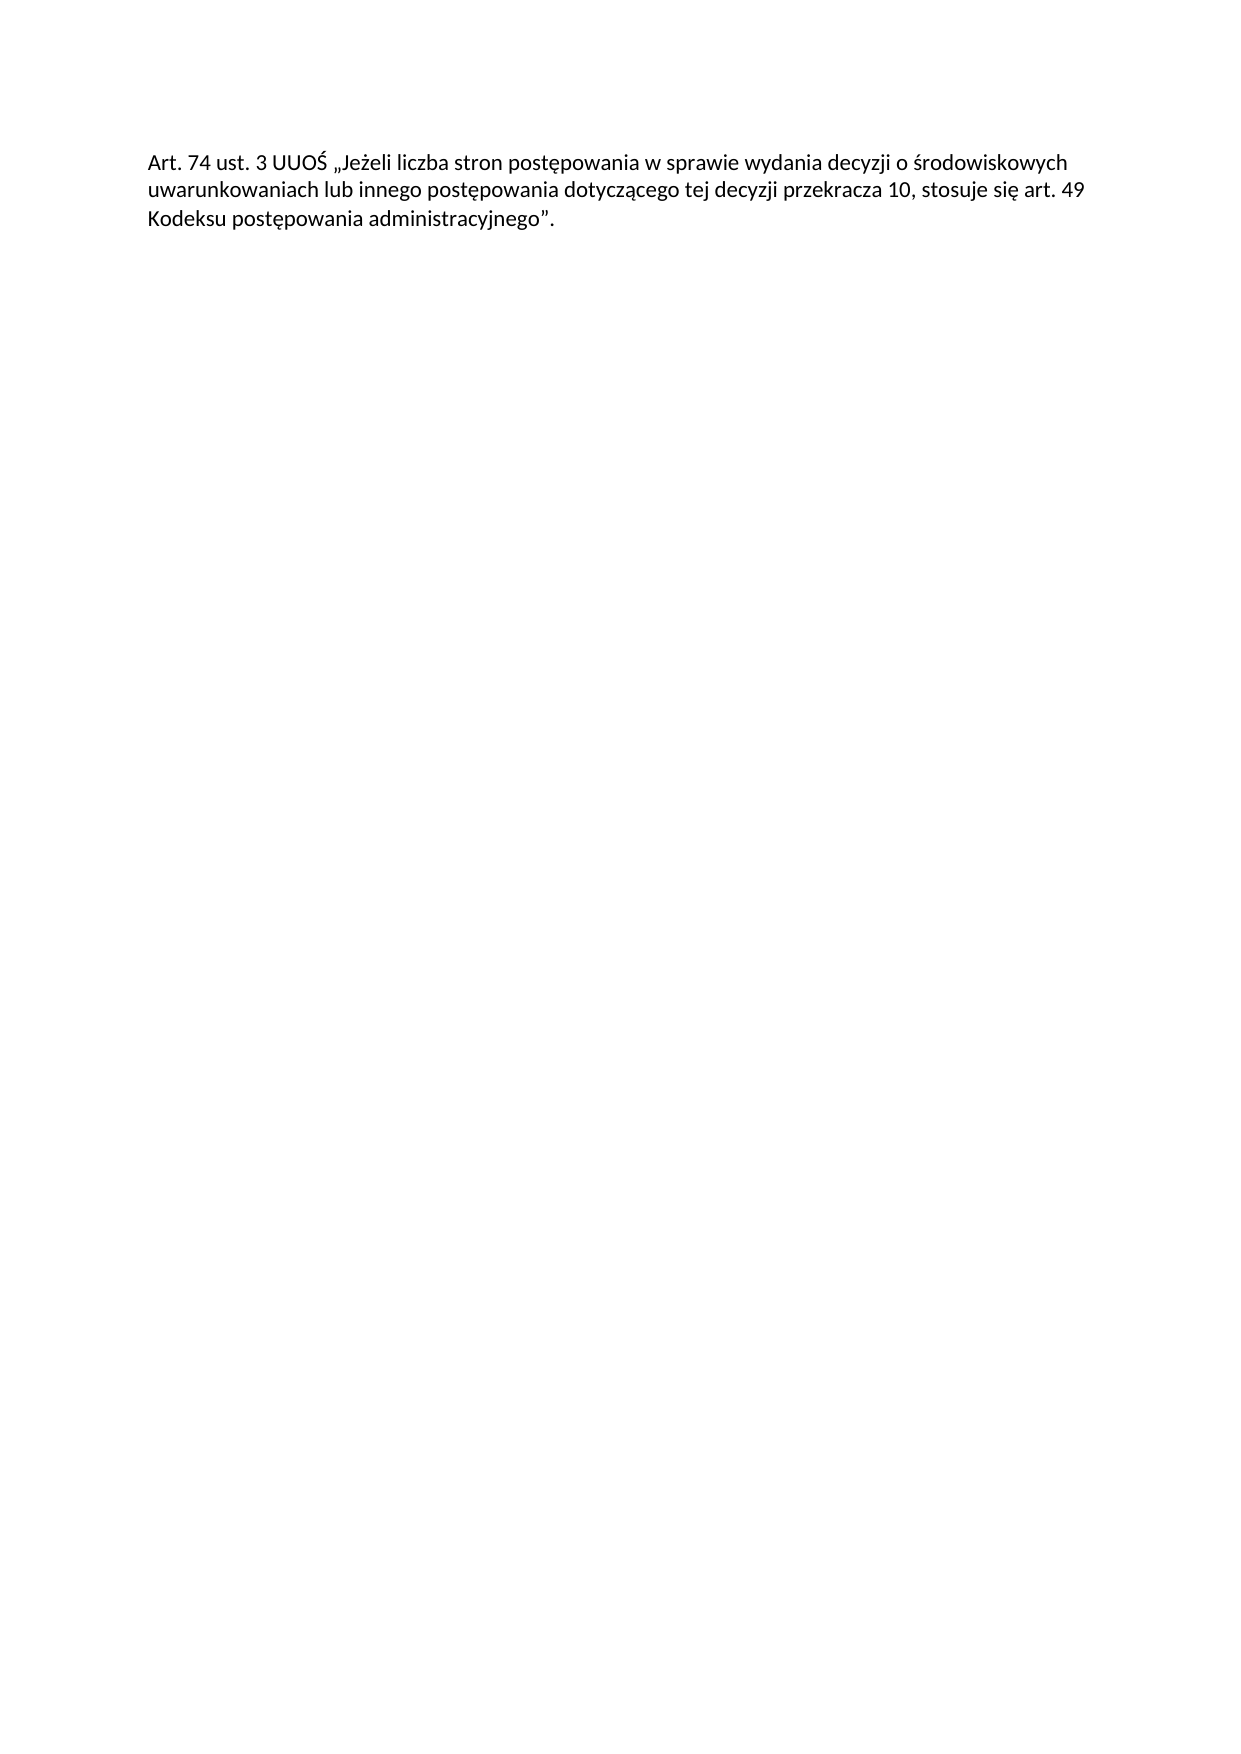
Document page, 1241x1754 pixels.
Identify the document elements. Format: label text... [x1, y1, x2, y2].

text Art. 74 ust. 3 UUOŚ „Jeżeli liczba stron postępowania w sprawie wydania decyzji o środowiskowych uwarunkowaniach lub innego postępowania dotyczącego tej decyzji przekracza 10, stosuje się art. 49 Kodeksu postępowania administracyjnego”. [148, 148, 1093, 232]
